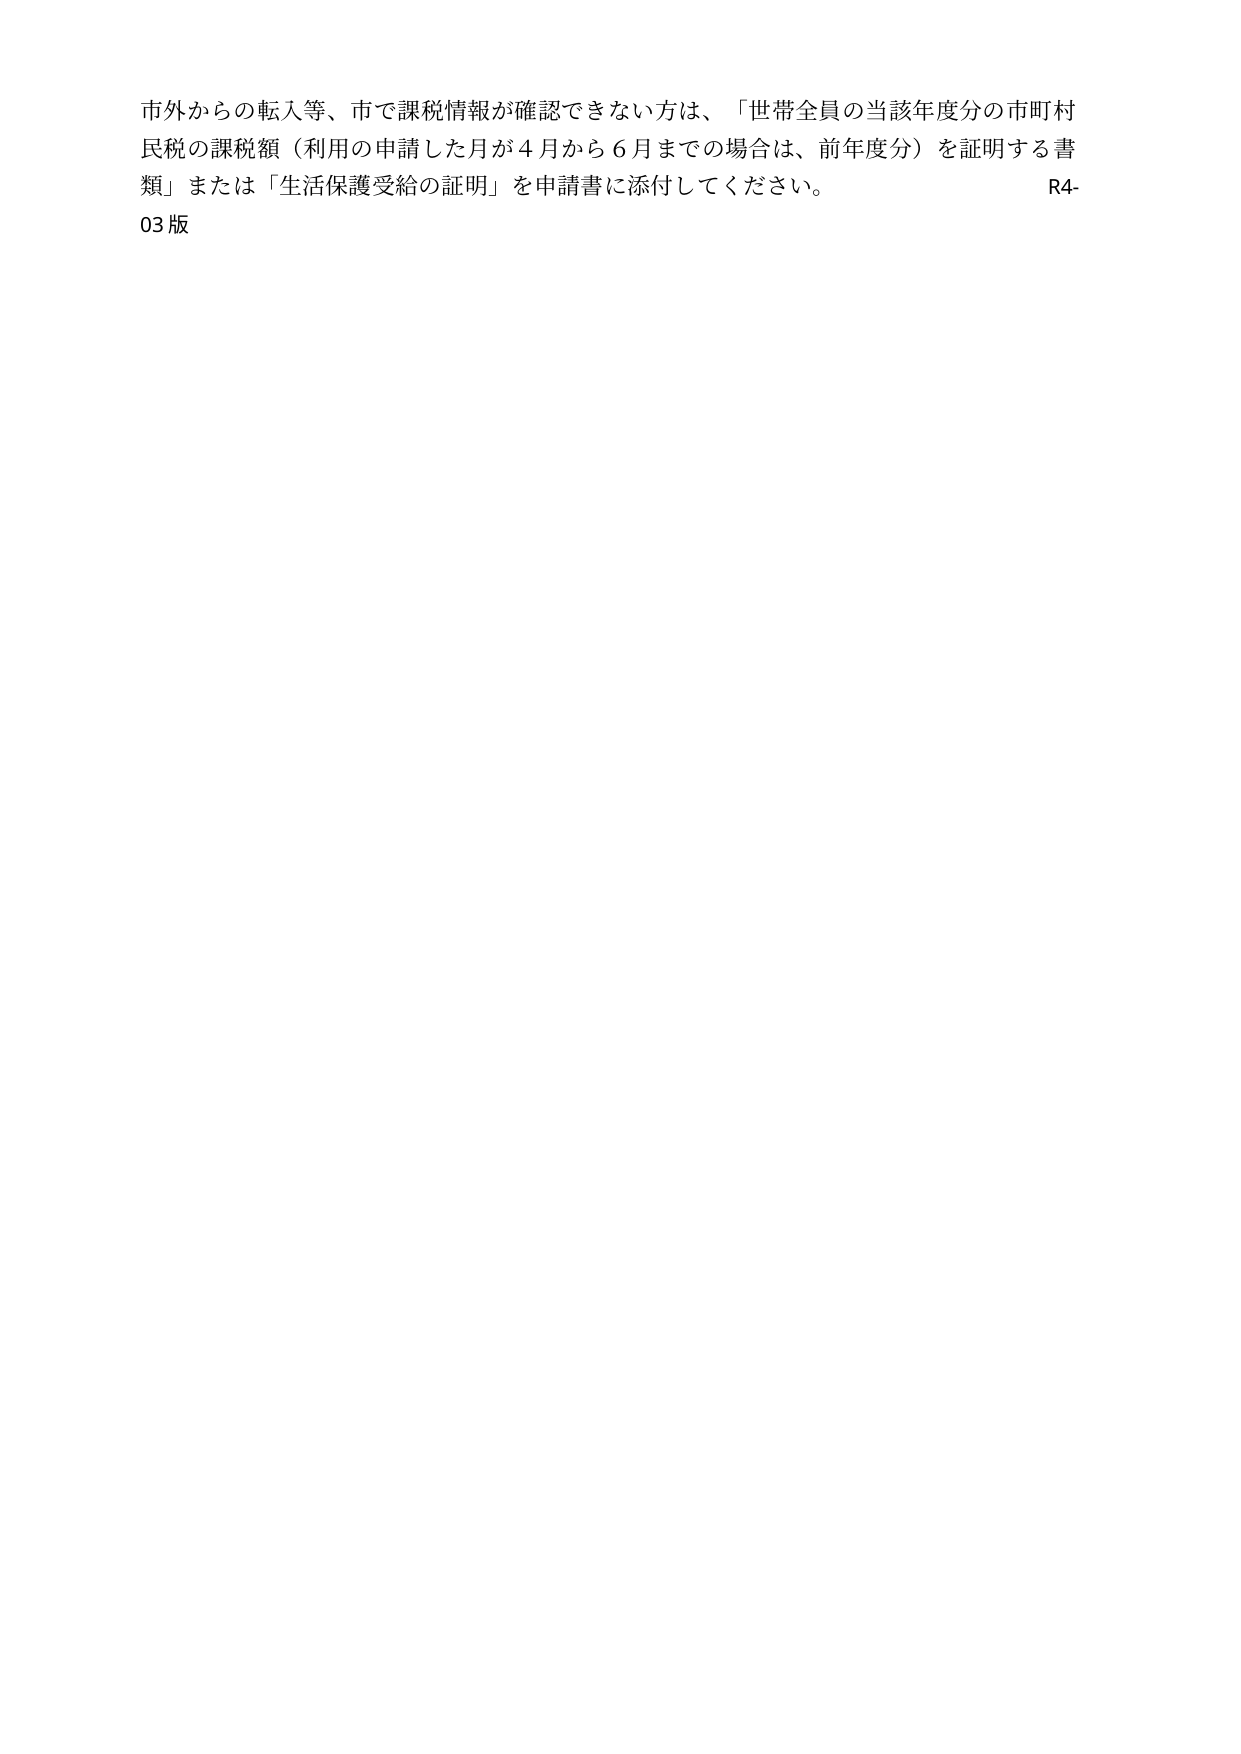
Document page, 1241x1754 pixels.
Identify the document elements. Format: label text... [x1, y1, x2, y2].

text 市外からの転入等、市で課税情報が確認できない方は、「世帯全員の当該年度分の市町村民税の課税額（利用の申請した月が４月から６月までの場合は、前年度分）を証明する書類」または「生活保護受給の証明」を申請書に添付してください。 R4-03版 [140, 89, 1079, 239]
